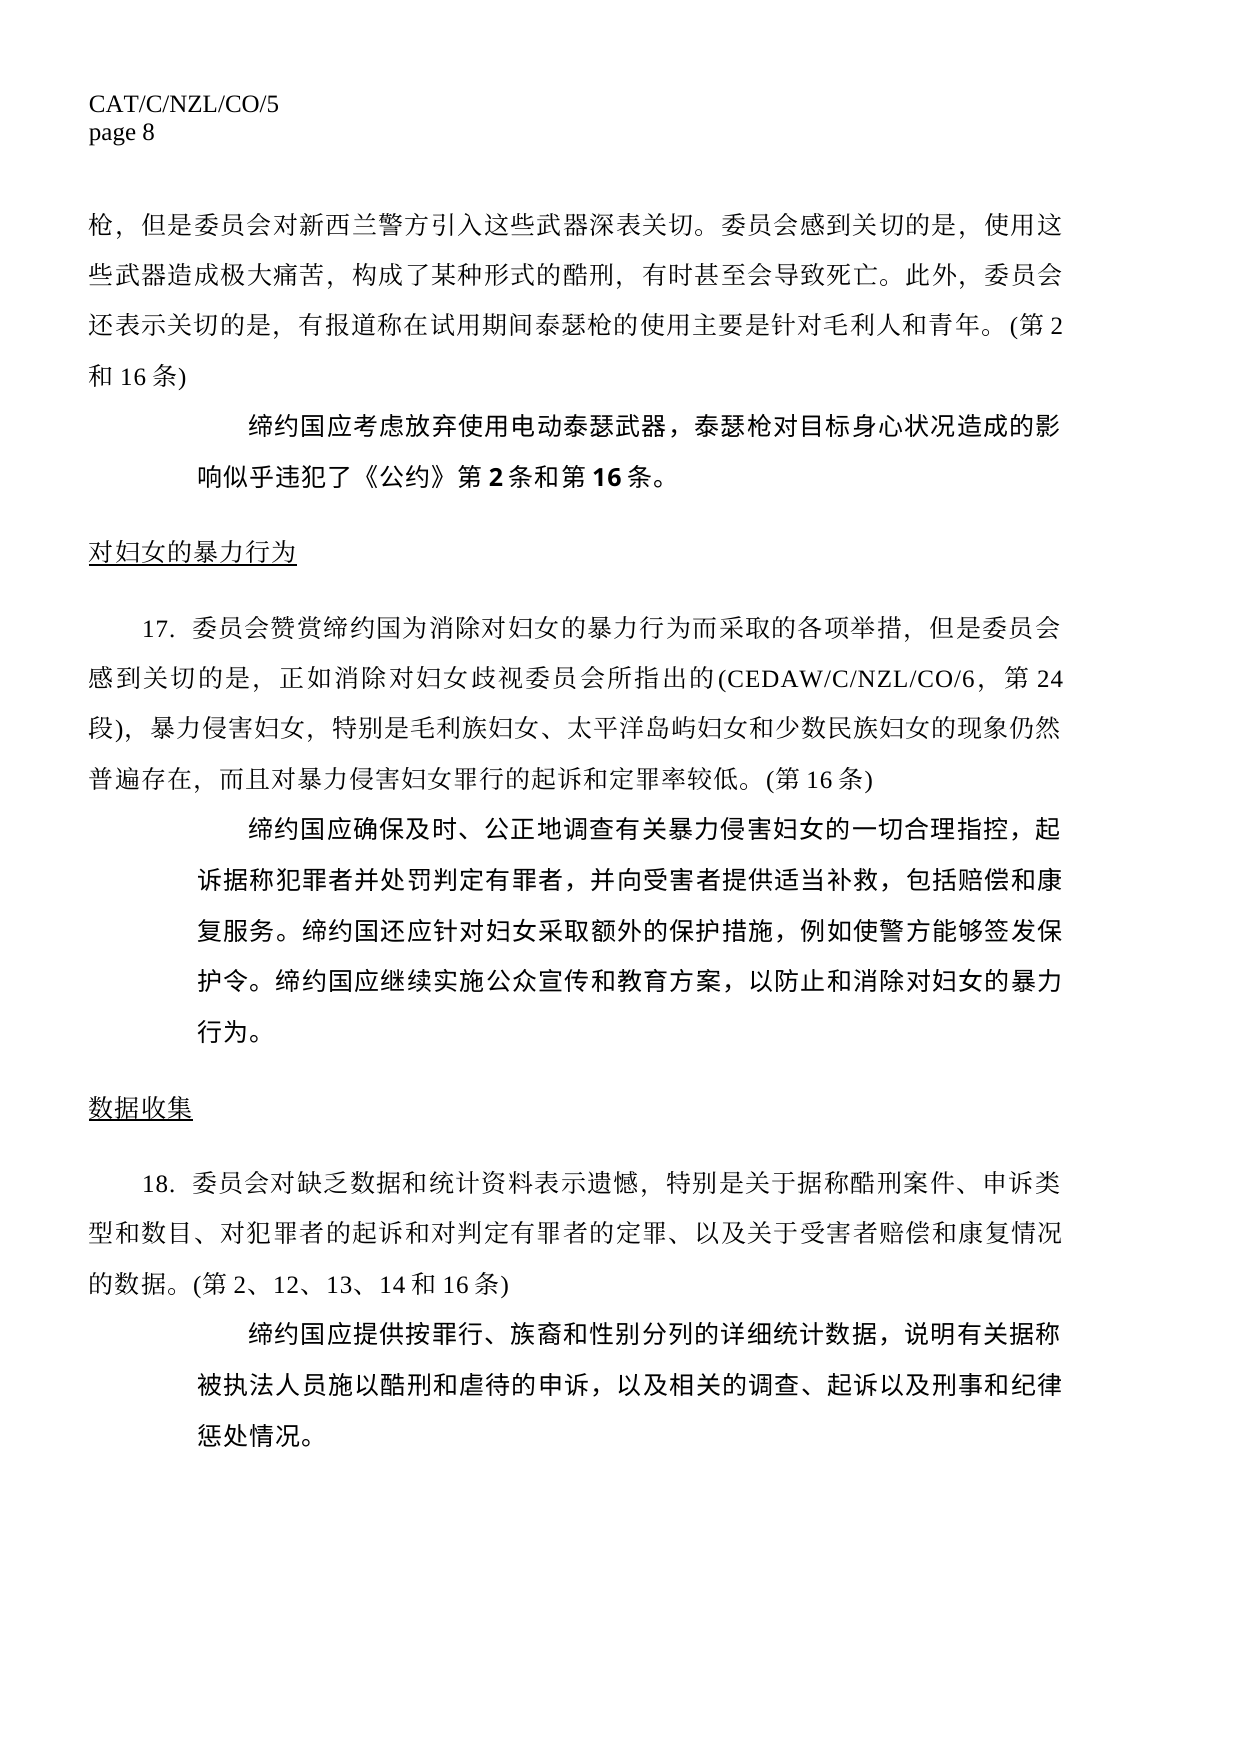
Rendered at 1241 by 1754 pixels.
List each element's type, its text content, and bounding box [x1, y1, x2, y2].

text 缔约国应考虑放弃使用电动泰瑟武器，泰瑟枪对目标身心状况造成的影响似乎违犯了《公约》第2条和第16条。 [197, 407, 1063, 494]
subtitle 对妇女的暴力行为 [89, 533, 1063, 569]
subtitle 数据收集 [89, 1088, 1063, 1124]
text 缔约国应提供按罪行、族裔和性别分列的详细统计数据，说明有关据称被执法人员施以酷刑和虐待的申诉，以及相关的调查、起诉以及刑事和纪律惩处情况。 [197, 1314, 1063, 1452]
text 18. 委员会对缺乏数据和统计资料表示遗憾，特别是关于据称酷刑案件、申诉类型和数目、对犯罪者的起诉和对判定有罪者的定罪、以及关于受害者赔偿和康复情况的数据。(第2、12、13、14和16条) [89, 1164, 1063, 1300]
text 缔约国应确保及时、公正地调查有关暴力侵害妇女的一切合理指控，起诉据称犯罪者并处罚判定有罪者，并向受害者提供适当补救，包括赔偿和康复服务。缔约国还应针对妇女采取额外的保护措施，例如使警方能够签发保护令。缔约国应继续实施公众宣传和教育方案，以防止和消除对妇女的暴力行为。 [197, 810, 1063, 1049]
text 17. 委员会赞赏缔约国为消除对妇女的暴力行为而采取的各项举措，但是委员会感到关切的是，正如消除对妇女歧视委员会所指出的(CEDAW/C/NZL/CO/6，第24段)，暴力侵害妇女，特别是毛利族妇女、太平洋岛屿妇女和少数民族妇女的现象仍然普遍存在，而且对暴力侵害妇女罪行的起诉和定罪率较低。(第16条) [89, 608, 1063, 795]
